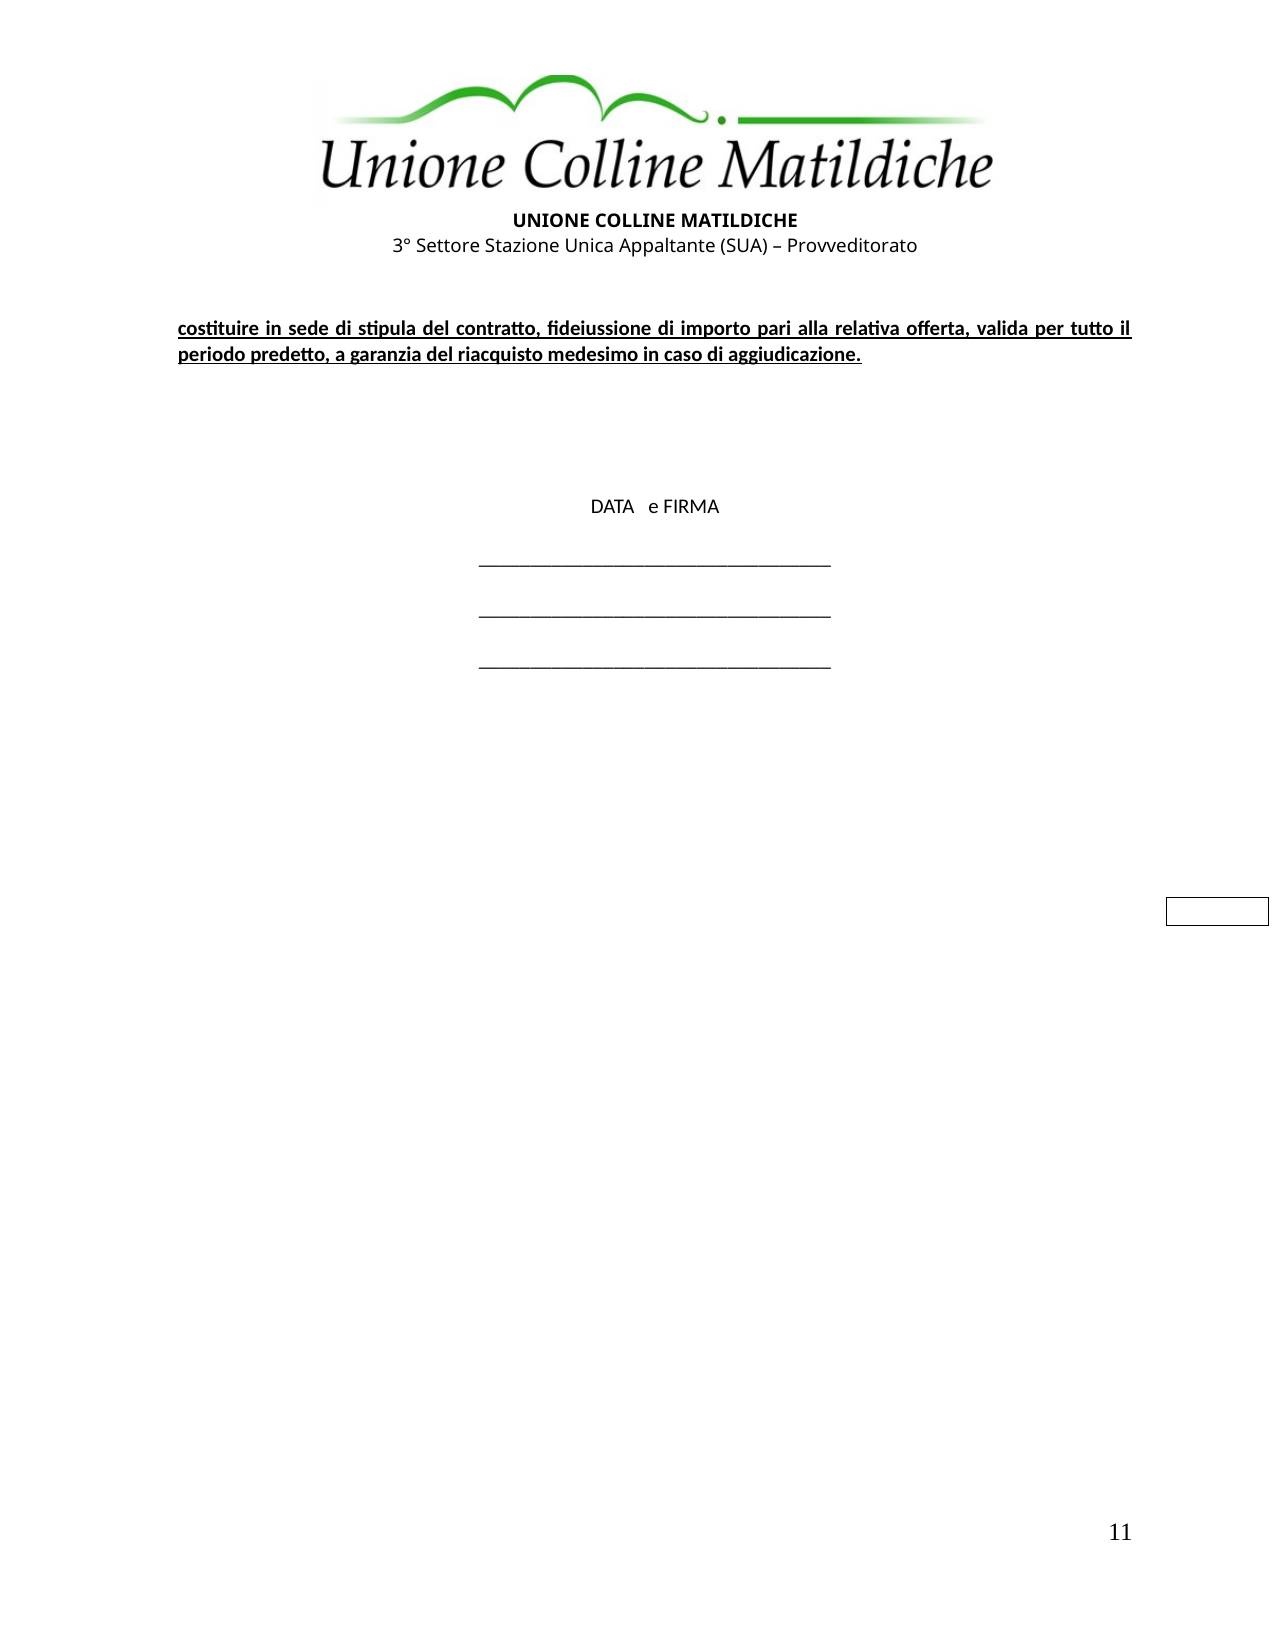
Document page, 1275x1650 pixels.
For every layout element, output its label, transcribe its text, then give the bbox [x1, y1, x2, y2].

text DATA e FIRMA [178, 493, 1132, 519]
text __________________________________ [178, 544, 1132, 570]
picture [316, 75, 993, 207]
text __________________________________ [178, 646, 1132, 671]
text __________________________________ [178, 595, 1132, 621]
